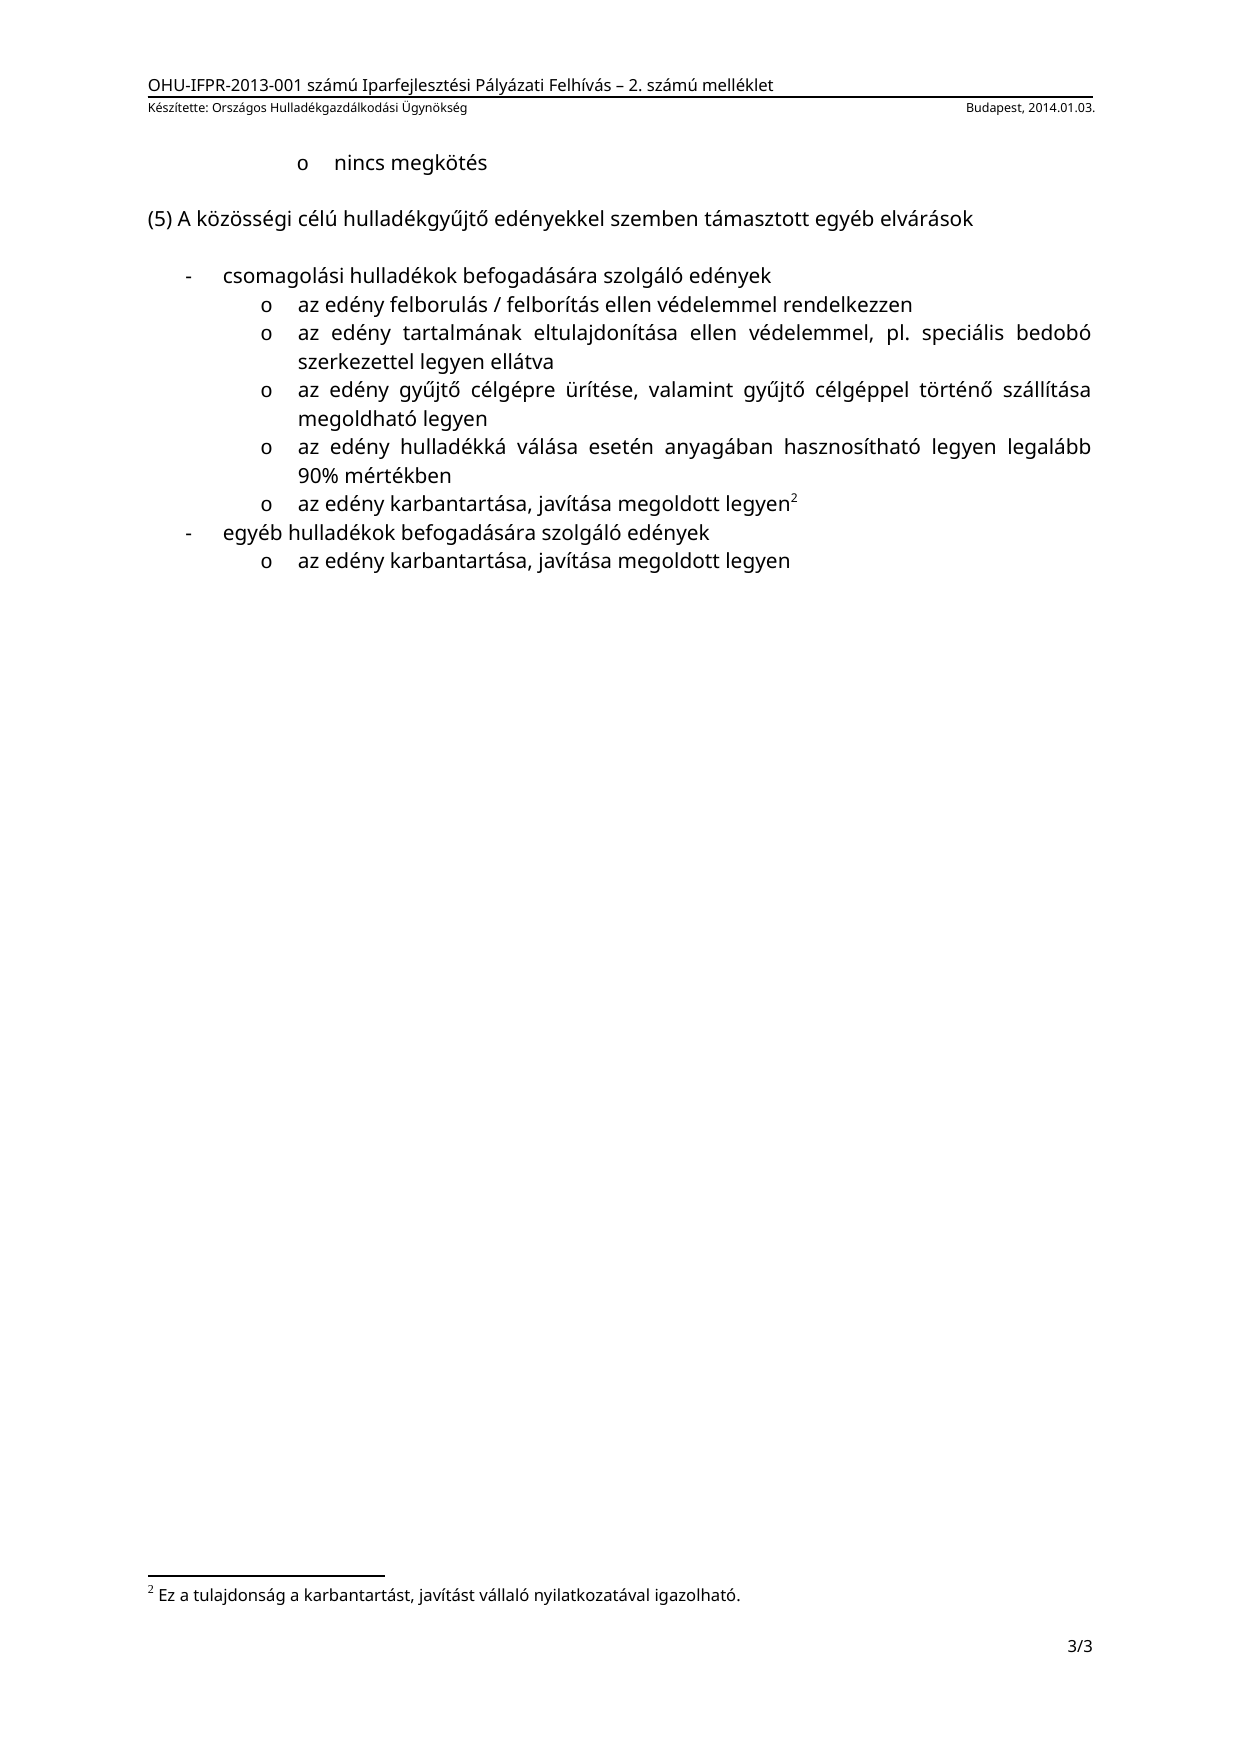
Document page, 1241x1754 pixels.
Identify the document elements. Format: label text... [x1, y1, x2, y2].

list az edény tartalmának eltulajdonítása ellen védelemmel, pl. speciális bedobó szerkezettel legyen ellátva [260, 318, 1093, 375]
text (5) A közösségi célú hulladékgyűjtő edényekkel szemben támasztott egyéb elvárások [148, 204, 1093, 233]
list csomagolási hulladékok befogadására szolgáló edények [185, 261, 1093, 290]
list az edény karbantartása, javítása megoldott legyen [260, 489, 1093, 518]
list az edény karbantartása, javítása megoldott legyen [260, 546, 1093, 575]
list az edény hulladékká válása esetén anyagában hasznosítható legyen legalább 90% mértékben [260, 432, 1093, 489]
list egyéb hulladékok befogadására szolgáló edények [185, 518, 1093, 546]
list az edény felborulás / felborítás ellen védelemmel rendelkezzen [260, 290, 1093, 318]
list nincs megkötés [296, 148, 1093, 176]
list az edény gyűjtő célgépre ürítése, valamint gyűjtő célgéppel történő szállítása megoldható legyen [260, 375, 1093, 432]
